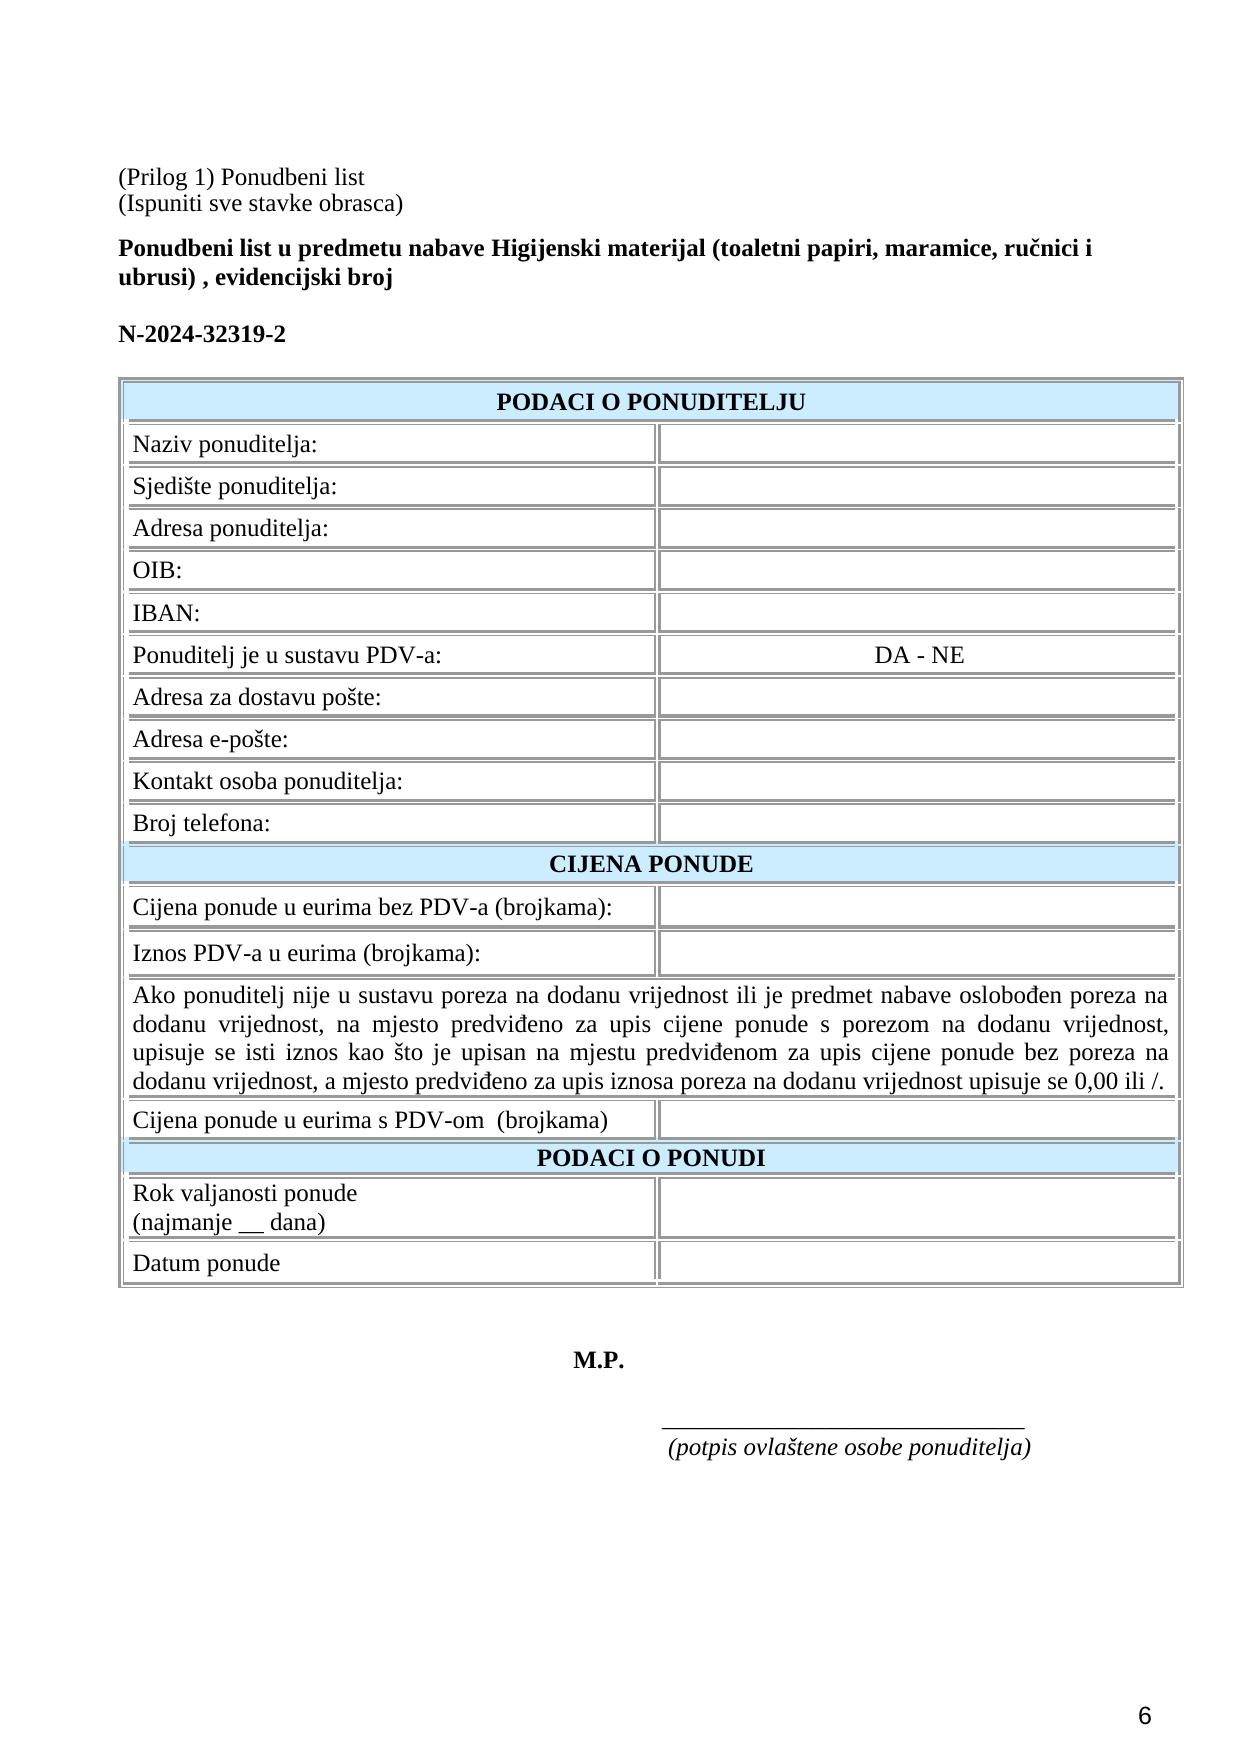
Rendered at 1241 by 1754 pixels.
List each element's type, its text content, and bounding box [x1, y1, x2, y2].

table_cell [658, 1236, 1181, 1282]
table_cell Iznos PDV-a u eurima (brojkama): [121, 925, 657, 974]
table_cell DA - NE [658, 630, 1181, 672]
table_cell [658, 672, 1181, 714]
table_cell Adresa za dostavu pošte: [121, 672, 657, 714]
text Ponudbeni list u predmetu nabave Higijenski materijal (toaletni papiri, maramice, ručnici i ubrusi) , evidencijski broj [118, 233, 1152, 290]
text _____________________________ [156, 1403, 1152, 1432]
table_cell [658, 504, 1181, 546]
table_cell CIJENA PONUDE [121, 841, 1181, 881]
table_cell Broj telefona: [121, 799, 657, 841]
table_cell [658, 757, 1181, 799]
table_cell IBAN: [121, 588, 657, 630]
table_cell [658, 799, 1181, 841]
table_cell [658, 1095, 1181, 1137]
table_cell Ponuditelj je u sustavu PDV-a: [121, 630, 657, 672]
table_cell [658, 588, 1181, 630]
table_cell Cijena ponude u eurima s PDV-om (brojkama) [121, 1095, 657, 1137]
text (Prilog 1) Ponudbeni list [118, 162, 1152, 191]
table_cell [658, 461, 1181, 503]
table_cell [658, 1172, 1181, 1236]
table_cell Datum ponude [121, 1236, 657, 1282]
table_cell OIB: [121, 546, 657, 588]
table_cell Cijena ponude u eurima bez PDV-a (brojkama): [121, 881, 657, 925]
text (potpis ovlaštene osobe ponuditelja) [156, 1432, 1152, 1461]
text M.P. [487, 1346, 1152, 1374]
table_cell Adresa ponuditelja: [121, 504, 657, 546]
table_cell Kontakt osoba ponuditelja: [121, 757, 657, 799]
table_cell [658, 925, 1181, 974]
table_cell [658, 546, 1181, 588]
table_header PODACI O PONUDITELJU [124, 383, 1178, 419]
text (Ispuniti sve stavke obrasca) [118, 191, 1152, 216]
table_cell Rok valjanosti ponude (najmanje __ dana) [121, 1172, 657, 1236]
table_cell PODACI O PONUDI [121, 1137, 1181, 1172]
table_cell Naziv ponuditelja: [121, 419, 657, 461]
table_cell Adresa e-pošte: [121, 714, 657, 757]
table_cell [658, 419, 1181, 461]
table_cell [658, 881, 1181, 925]
table_cell Ako ponuditelj nije u sustavu poreza na dodanu vrijednost ili je predmet nabave oslobođen poreza na dodanu vrijednost, na mjesto predviđeno za upis cijene ponude s porezom na dodanu vrijednost, upisuje se isti iznos kao što je upisan na mjestu predviđenom za upis cijene ponude bez poreza na dodanu vrijednost, a mjesto predviđeno za upis iznosa poreza na dodanu vrijednost upisuje se 0,00 ili /. [121, 974, 1181, 1095]
table_cell Sjedište ponuditelja: [121, 461, 657, 503]
text N-2024-32319-2 [118, 319, 1152, 348]
table_cell [658, 714, 1181, 757]
